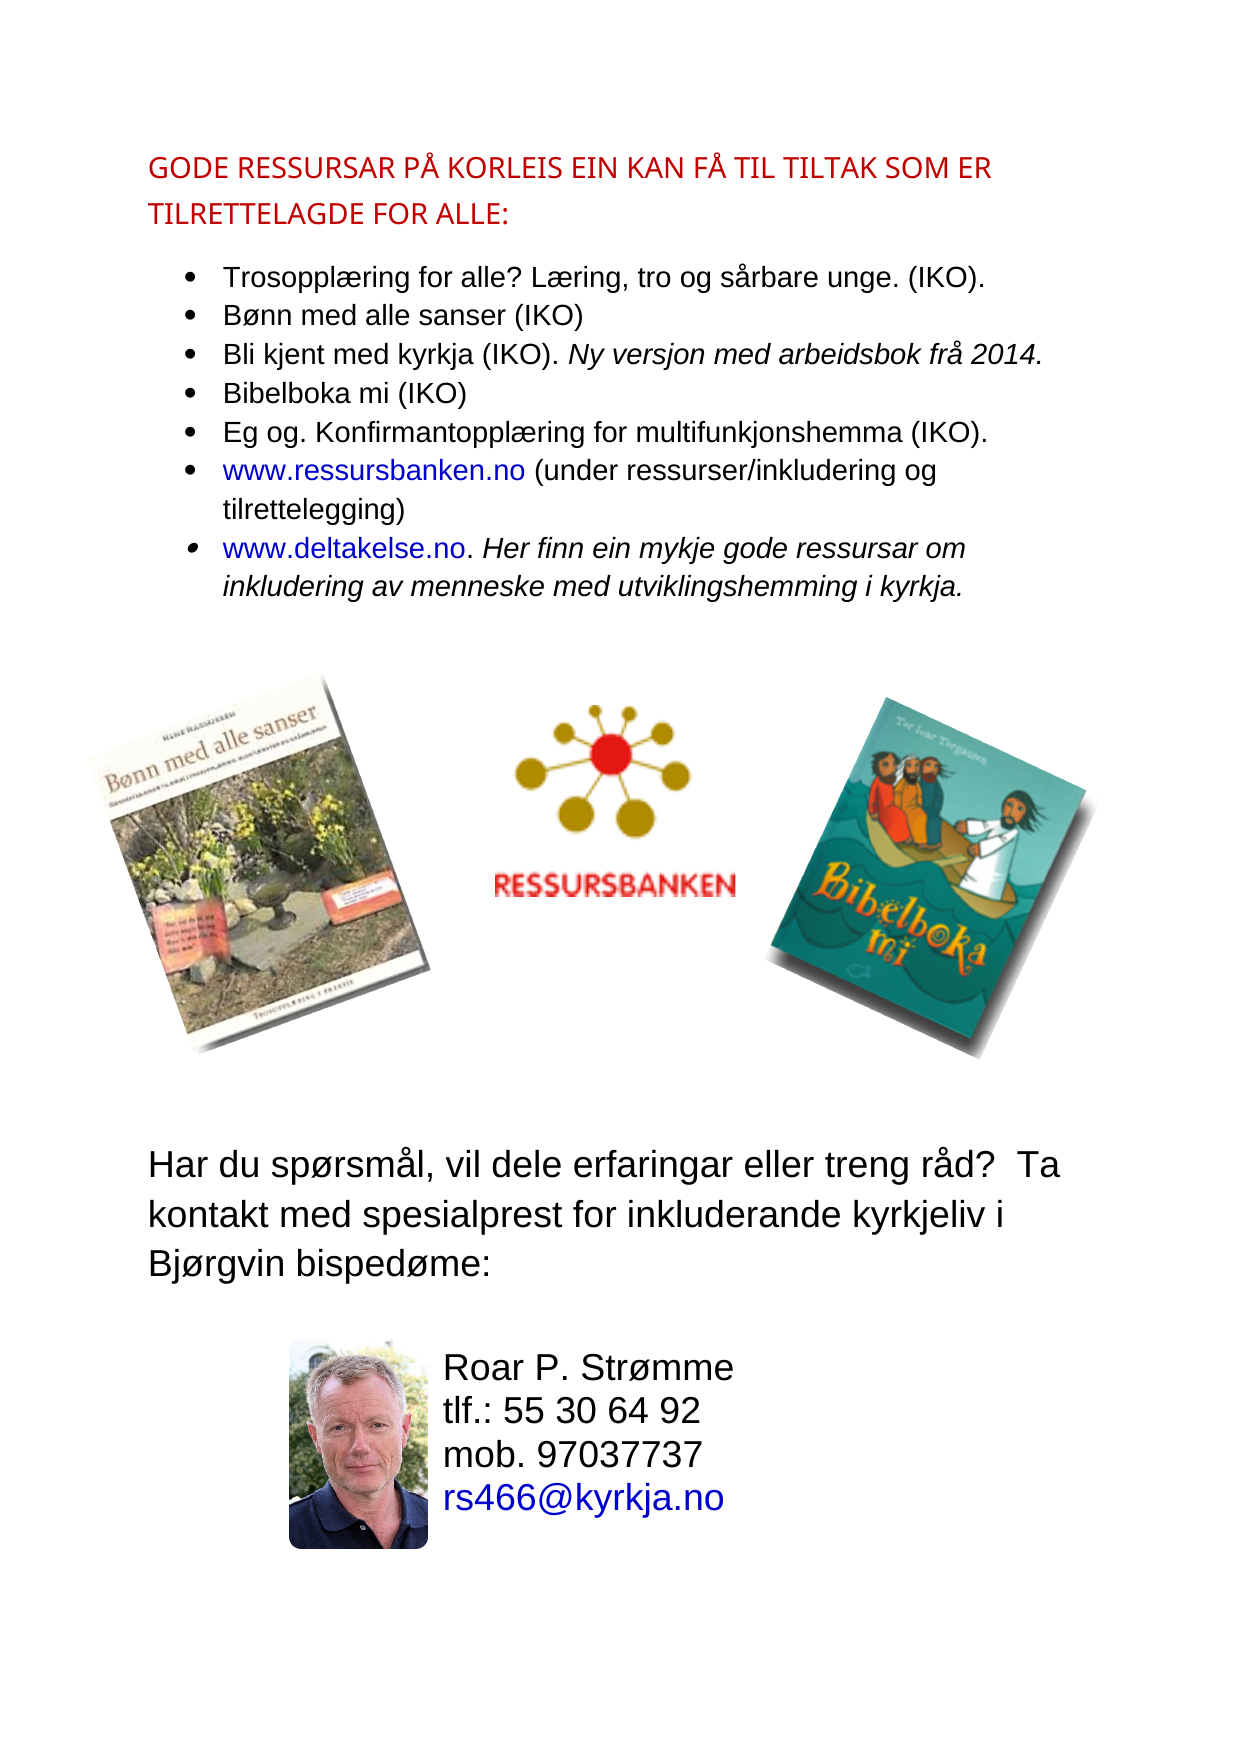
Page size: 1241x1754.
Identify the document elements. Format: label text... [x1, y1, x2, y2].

picture [495, 705, 736, 897]
picture [88, 673, 430, 1055]
text tlf.: 55 30 64 92 mob. 97037737 rs466@kyrkja.no [443, 1389, 1093, 1518]
list Bønn med alle sanser (IKO) [185, 298, 1093, 332]
list Bli kjent med kyrkja (IKO). Ny versjon med arbeidsbok frå 2014. [185, 337, 1093, 371]
picture [765, 698, 1101, 1059]
list Bibelboka mi (IKO) [185, 376, 1093, 410]
text GODE RESSURSAR PÅ KORLEIS EIN KAN FÅ TIL TILTAK SOM ER TILRETTELAGDE FOR ALLE: [148, 148, 1093, 233]
list www.ressursbanken.no (under ressurser/inkludering og tilrettelegging) [185, 453, 1093, 526]
text Har du spørsmål, vil dele erfaringar eller treng råd? Ta kontakt med spesialprest for inkluderande kyrkjeliv i Bjørgvin bispedøme: [148, 1142, 1093, 1285]
list Trosopplæring for alle? Læring, tro og sårbare unge. (IKO). [185, 260, 1093, 293]
picture [289, 1339, 428, 1549]
text Roar P. Strømme [369, 1346, 1093, 1389]
list Eg og. Konfirmantopplæring for multifunkjonshemma (IKO). [185, 415, 1093, 448]
list www.deltakelse.no. Her finn ein mykje gode ressursar om inkludering av menneske med utviklingshemming i kyrkja. [185, 531, 1093, 603]
